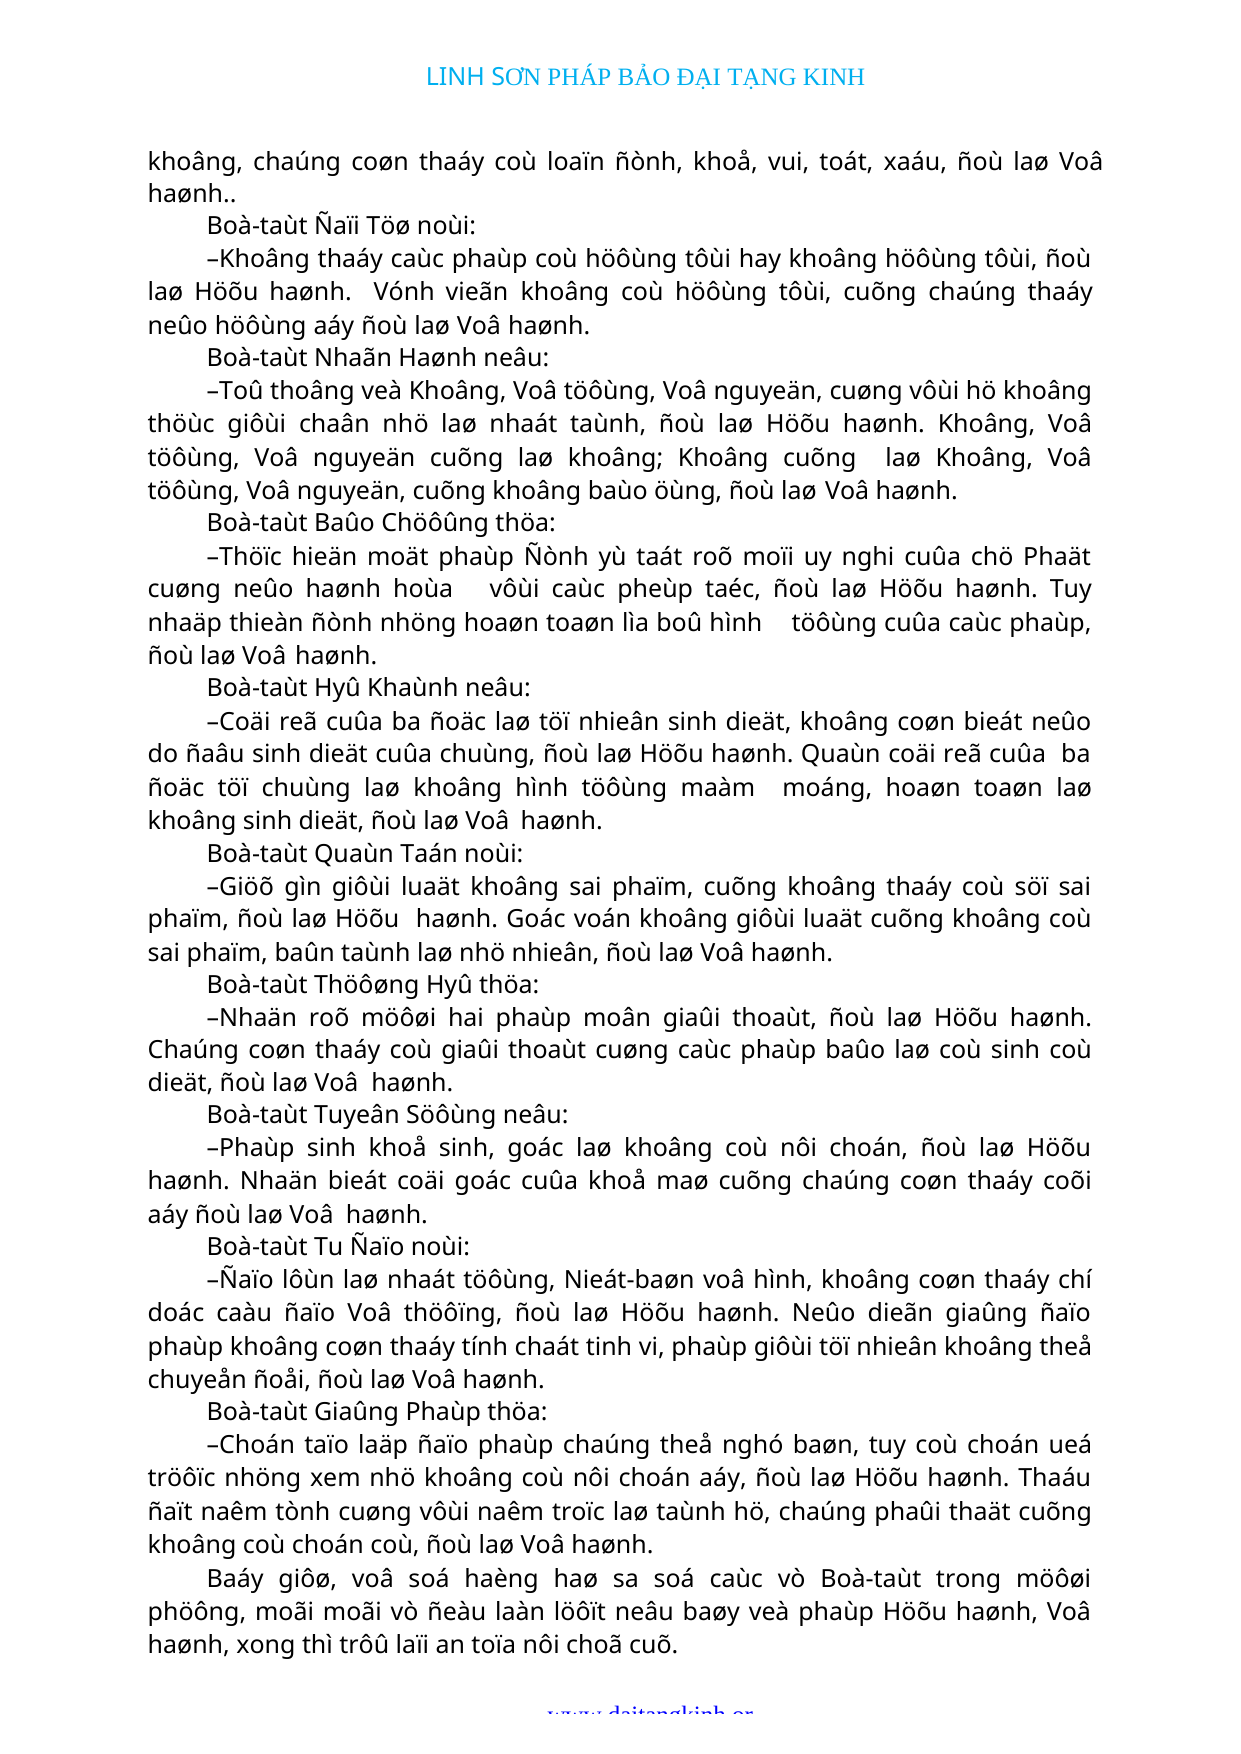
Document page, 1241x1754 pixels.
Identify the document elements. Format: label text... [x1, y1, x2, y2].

text –Khoâng thaáy caùc phaùp coù höôùng tôùi hay khoâng höôùng tôùi, ñoù laø Höõu haønh. Vónh vieãn khoâng coù höôùng tôùi, cuõng chaúng thaáy neûo höôùng aáy ñoù laø Voâ haønh. [147, 241, 1093, 341]
text –Nhaän roõ möôøi hai phaùp moân giaûi thoaùt, ñoù laø Höõu haønh. Chaúng coøn thaáy coù giaûi thoaùt cuøng caùc phaùp baûo laø coù sinh coù dieät, ñoù laø Voâ haønh. [147, 1000, 1093, 1098]
text khoâng, chaúng coøn thaáy coù loaïn ñònh, khoå, vui, toát, xaáu, ñoù laø Voâ haønh.. [147, 145, 1105, 209]
text Boà-taùt Tu Ñaïo noùi: [206, 1230, 1105, 1262]
text Boà-taùt Baûo Chöôûng thöa: [206, 507, 1105, 538]
text –Choán taïo laäp ñaïo phaùp chaúng theå nghó baøn, tuy coù choán ueá tröôïc nhöng xem nhö khoâng coù nôi choán aáy, ñoù laø Höõu haønh. Thaáu ñaït naêm tònh cuøng vôùi naêm troïc laø taùnh hö, chaúng phaûi thaät cuõng khoâng coù choán coù, ñoù laø Voâ haønh. [147, 1427, 1093, 1561]
text Boà-taùt Thöôøng Hyû thöa: [206, 969, 1105, 1000]
text –Giöõ gìn giôùi luaät khoâng sai phaïm, cuõng khoâng thaáy coù söï sai phaïm, ñoù laø Höõu haønh. Goác voán khoâng giôùi luaät cuõng khoâng coù sai phaïm, baûn taùnh laø nhö nhieân, ñoù laø Voâ haønh. [147, 868, 1093, 969]
text –Thöïc hieän moät phaùp Ñònh yù taát roõ moïi uy nghi cuûa chö Phaät cuøng neûo haønh hoùa vôùi caùc pheùp taéc, ñoù laø Höõu haønh. Tuy nhaäp thieàn ñònh nhöng hoaøn toaøn lìa boû hình töôùng cuûa caùc phaùp, ñoù laø Voâ haønh. [147, 538, 1093, 672]
text Boà-taùt Ñaïi Töø noùi: [206, 209, 1105, 241]
text Boà-taùt Giaûng Phaùp thöa: [206, 1396, 1105, 1427]
text –Ñaïo lôùn laø nhaát töôùng, Nieát-baøn voâ hình, khoâng coøn thaáy chí doác caàu ñaïo Voâ thöôïng, ñoù laø Höõu haønh. Neûo dieãn giaûng ñaïo phaùp khoâng coøn thaáy tính chaát tinh vi, phaùp giôùi töï nhieân khoâng theå chuyeån ñoåi, ñoù laø Voâ haønh. [147, 1262, 1093, 1396]
text Boà-taùt Tuyeân Söôùng neâu: [206, 1098, 1105, 1130]
text Baáy giôø, voâ soá haèng haø sa soá caùc vò Boà-taùt trong möôøi phöông, moãi moãi vò ñeàu laàn löôït neâu baøy veà phaùp Höõu haønh, Voâ haønh, xong thì trôû laïi an toïa nôi choã cuõ. [147, 1561, 1093, 1661]
text Boà-taùt Quaùn Taán noùi: [206, 837, 1105, 868]
text –Coäi reã cuûa ba ñoäc laø töï nhieân sinh dieät, khoâng coøn bieát neûo do ñaâu sinh dieät cuûa chuùng, ñoù laø Höõu haønh. Quaùn coäi reã cuûa ba ñoäc töï chuùng laø khoâng hình töôùng maàm moáng, hoaøn toaøn laø khoâng sinh dieät, ñoù laø Voâ haønh. [147, 703, 1093, 837]
text Boà-taùt Nhaãn Haønh neâu: [206, 341, 1105, 373]
text –Phaùp sinh khoå sinh, goác laø khoâng coù nôi choán, ñoù laø Höõu haønh. Nhaän bieát coäi goác cuûa khoå maø cuõng chaúng coøn thaáy coõi aáy ñoù laø Voâ haønh. [147, 1130, 1093, 1230]
text Boà-taùt Hyû Khaùnh neâu: [206, 672, 1105, 703]
text –Toû thoâng veà Khoâng, Voâ töôùng, Voâ nguyeän, cuøng vôùi hö khoâng thöùc giôùi chaân nhö laø nhaát taùnh, ñoù laø Höõu haønh. Khoâng, Voâ töôùng, Voâ nguyeän cuõng laø khoâng; Khoâng cuõng laø Khoâng, Voâ töôùng, Voâ nguyeän, cuõng khoâng baùo öùng, ñoù laø Voâ haønh. [147, 373, 1093, 507]
